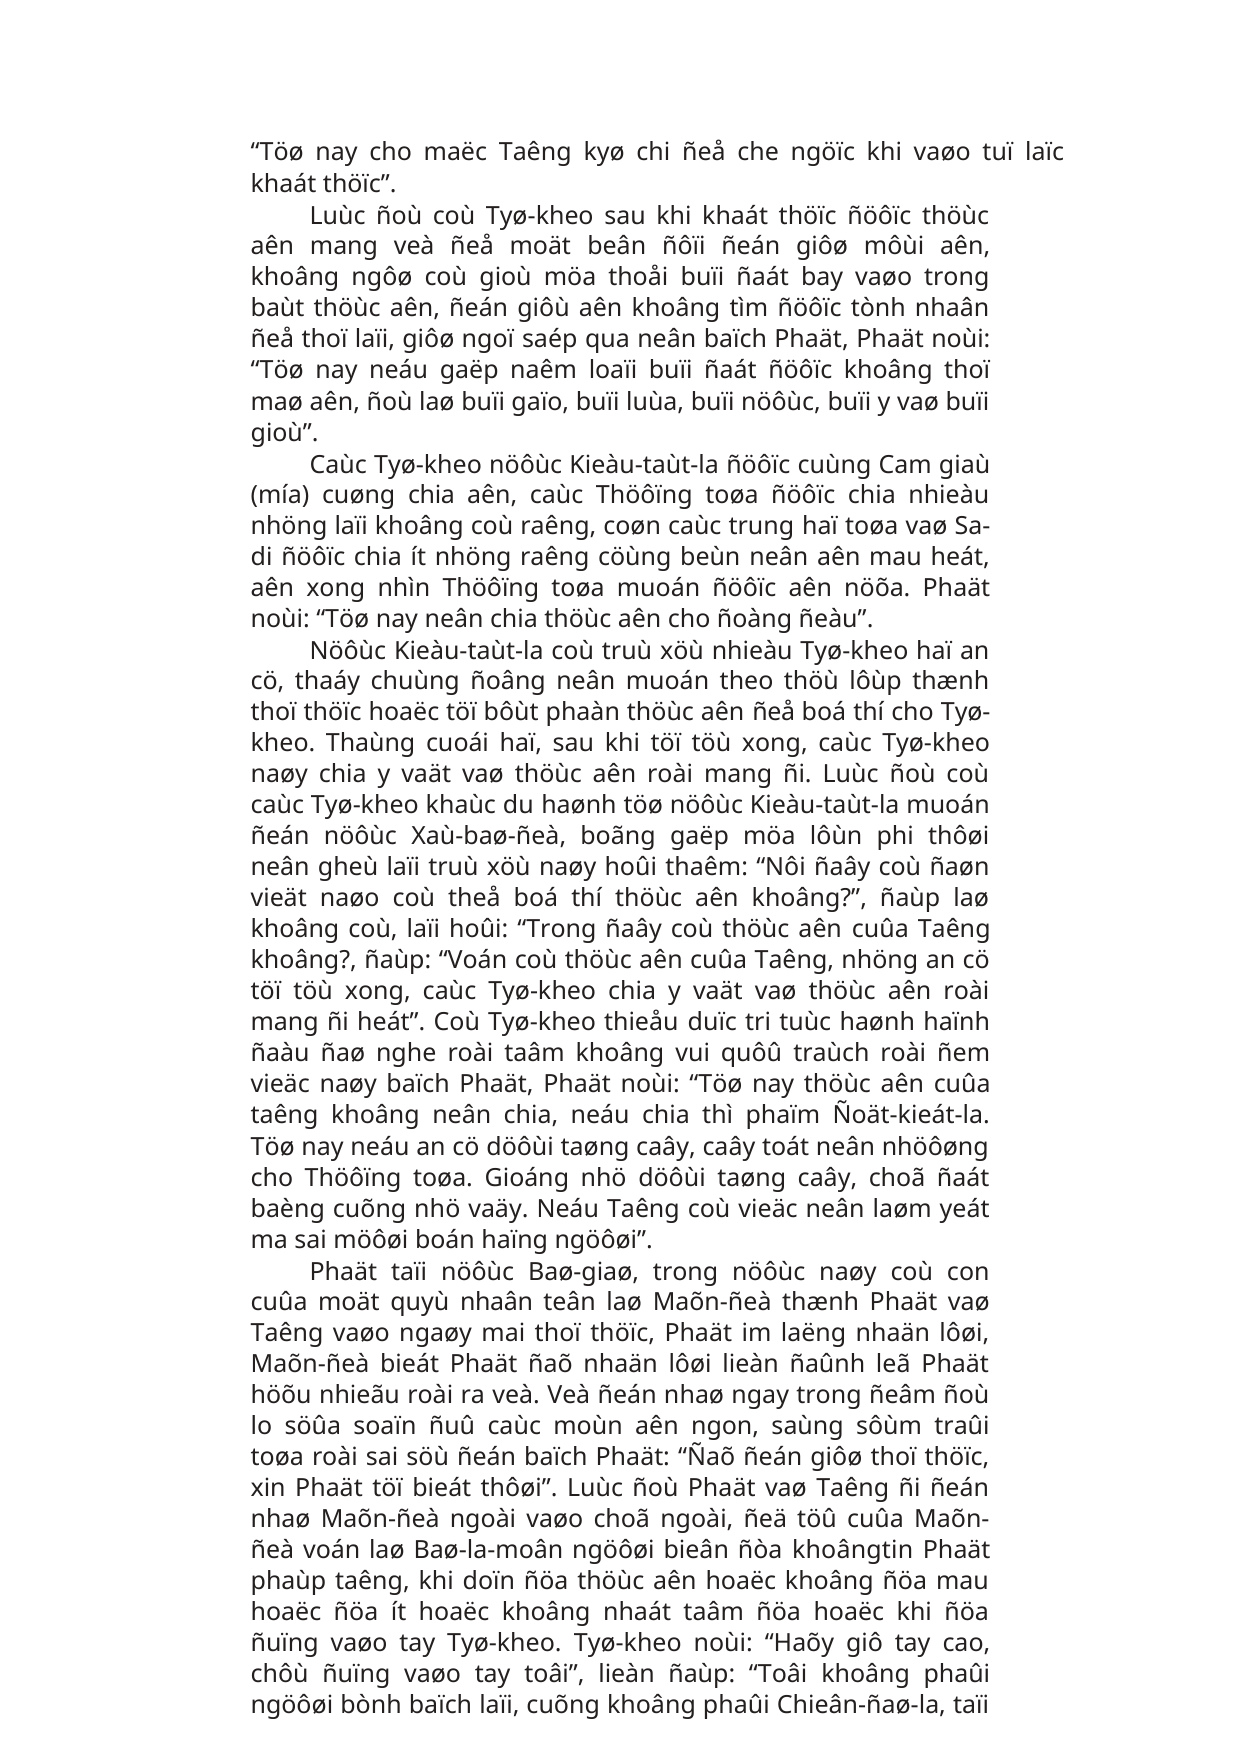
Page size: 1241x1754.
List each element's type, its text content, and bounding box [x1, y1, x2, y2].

text “Töø nay cho maëc Taêng kyø chi ñeå che ngöïc khi vaøo tuï laïc khaát thöïc”. [250, 134, 1065, 199]
text Luùc ñoù coù Tyø-kheo sau khi khaát thöïc ñöôïc thöùc aên mang veà ñeå moät beân ñôïi ñeán giôø môùi aên, khoâng ngôø coù gioù möa thoåi buïi ñaát bay vaøo trong baùt thöùc aên, ñeán giôù aên khoâng tìm ñöôïc tònh nhaân ñeå thoï laïi, giôø ngoï saép qua neân baïch Phaät, Phaät noùi: “Töø nay neáu gaëp naêm loaïi buïi ñaát ñöôïc khoâng thoï maø aên, ñoù laø buïi gaïo, buïi luùa, buïi nöôùc, buïi y vaø buïi gioù”. [250, 200, 990, 448]
text Caùc Tyø-kheo nöôùc Kieàu-taùt-la ñöôïc cuùng Cam giaù (mía) cuøng chia aên, caùc Thöôïng toøa ñöôïc chia nhieàu nhöng laïi khoâng coù raêng, coøn caùc trung haï toøa vaø Sa-di ñöôïc chia ít nhöng raêng cöùng beùn neân aên mau heát, aên xong nhìn Thöôïng toøa muoán ñöôïc aên nöõa. Phaät noùi: “Töø nay neân chia thöùc aên cho ñoàng ñeàu”. [250, 448, 990, 634]
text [250, 1255, 990, 1721]
text Nöôùc Kieàu-taùt-la coù truù xöù nhieàu Tyø-kheo haï an cö, thaáy chuùng ñoâng neân muoán theo thöù lôùp thænh thoï thöïc hoaëc töï bôùt phaàn thöùc aên ñeå boá thí cho Tyø-kheo. Thaùng cuoái haï, sau khi töï töù xong, caùc Tyø-kheo naøy chia y vaät vaø thöùc aên roài mang ñi. Luùc ñoù coù caùc Tyø-kheo khaùc du haønh töø nöôùc Kieàu-taùt-la muoán ñeán nöôùc Xaù-baø-ñeà, boãng gaëp möa lôùn phi thôøi neân gheù laïi truù xöù naøy hoûi thaêm: “Nôi ñaây coù ñaøn vieät naøo coù theå boá thí thöùc aên khoâng?”, ñaùp laø khoâng coù, laïi hoûi: “Trong ñaây coù thöùc aên cuûa Taêng khoâng?, ñaùp: “Voán coù thöùc aên cuûa Taêng, nhöng an cö töï töù xong, caùc Tyø-kheo chia y vaät vaø thöùc aên roài mang ñi heát”. Coù Tyø-kheo thieåu duïc tri tuùc haønh haïnh ñaàu ñaø nghe roài taâm khoâng vui quôû traùch roài ñem vieäc naøy baïch Phaät, Phaät noùi: “Töø nay thöùc aên cuûa taêng khoâng neân chia, neáu chia thì phaïm Ñoät-kieát-la. Töø nay neáu an cö döôùi taøng caây, caây toát neân nhöôøng cho Thöôïng toøa. Gioáng nhö döôùi taøng caây, choã ñaát baèng cuõng nhö vaäy. Neáu Taêng coù vieäc neân laøm yeát ma sai möôøi boán haïng ngöôøi”. [250, 634, 990, 1255]
